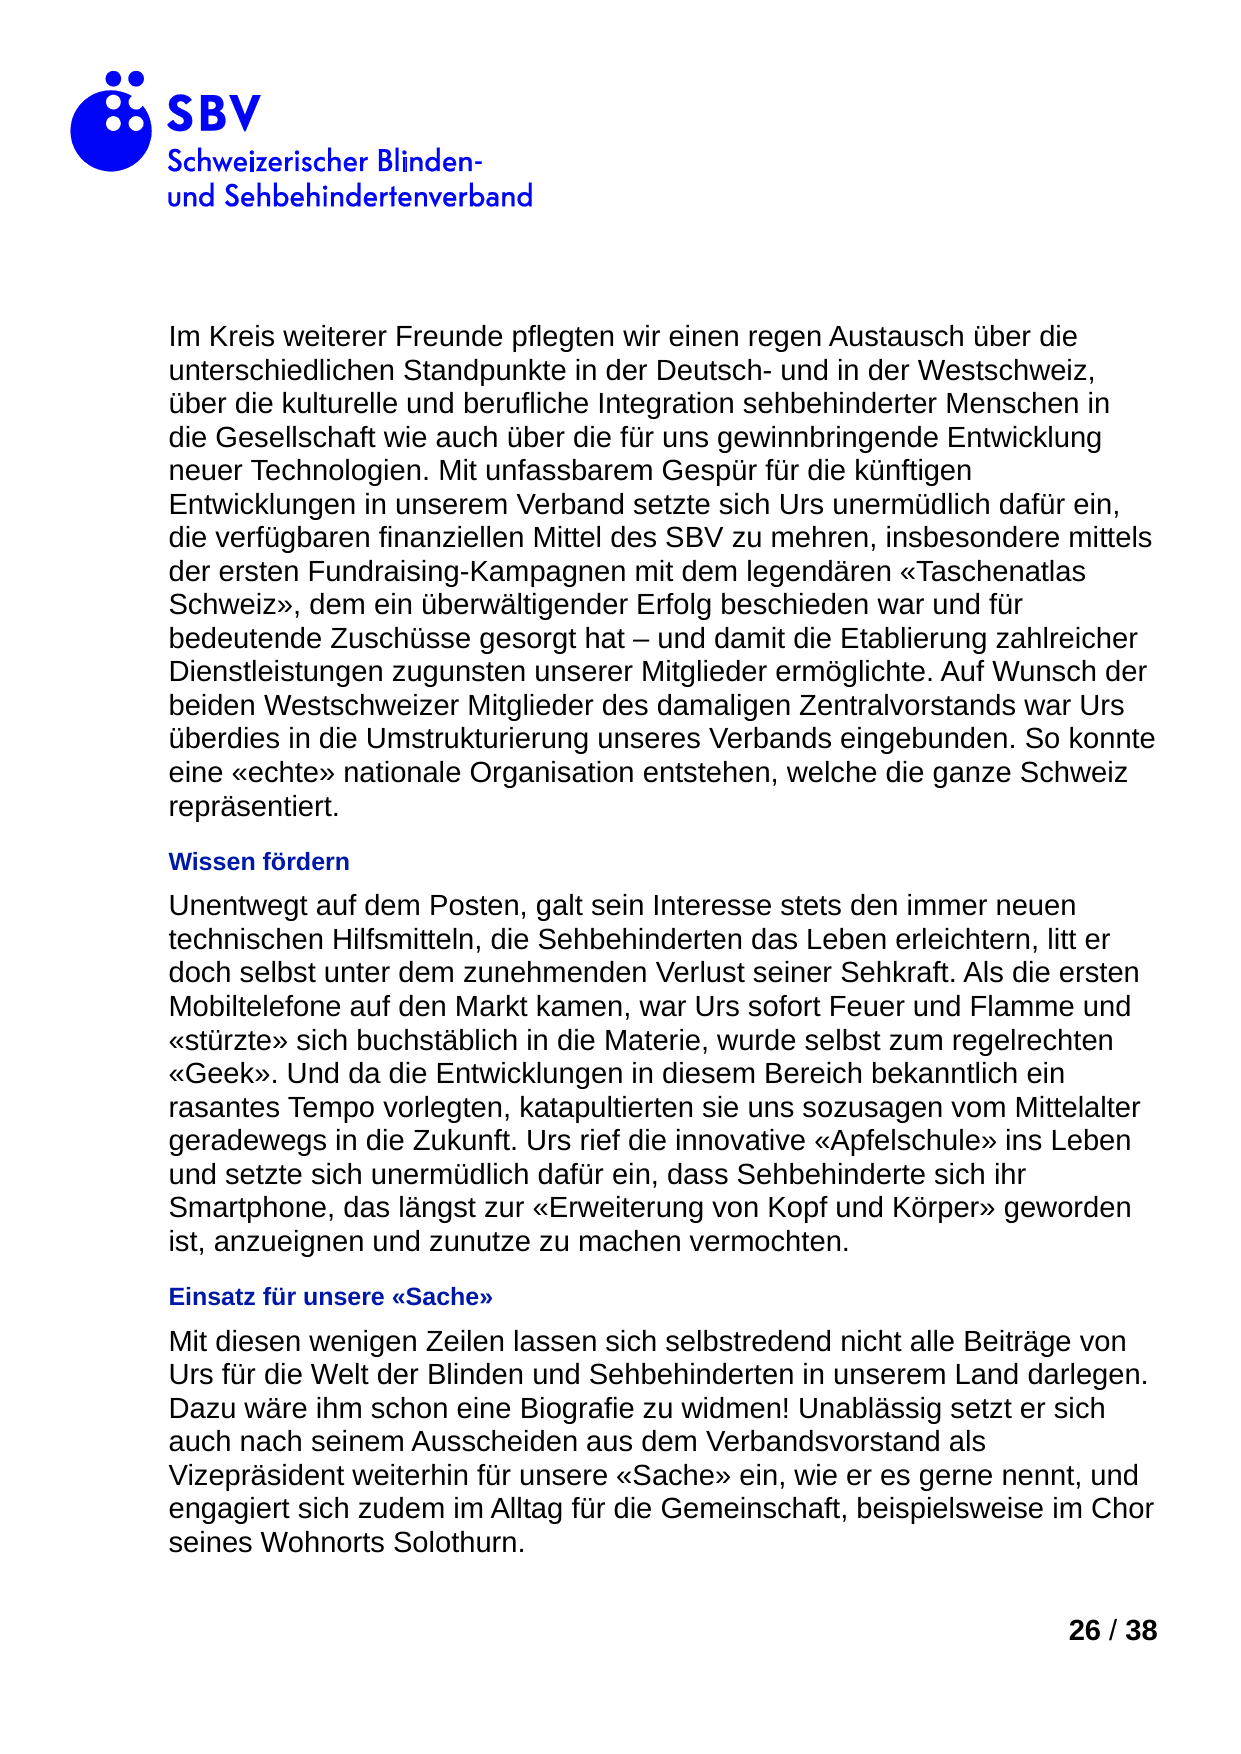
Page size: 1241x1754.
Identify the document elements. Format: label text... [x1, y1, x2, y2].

text Mit diesen wenigen Zeilen lassen sich selbstredend nicht alle Beiträge von Urs für die Welt der Blinden und Sehbehinderten in unserem Land darlegen. Dazu wäre ihm schon eine Biografie zu widmen! Unablässig setzt er sich auch nach seinem Ausscheiden aus dem Verbandsvorstand als Vizepräsident weiterhin für unsere «Sache» ein, wie er es gerne nennt, und engagiert sich zudem im Alltag für die Gemeinschaft, beispielsweise im Chor seines Wohnorts Solothurn. [168, 1323, 1157, 1558]
subtitle Wissen fördern [168, 847, 1157, 876]
text Im Kreis weiterer Freunde pflegten wir einen regen Austausch über die unterschiedlichen Standpunkte in der Deutsch- und in der Westschweiz, über die kulturelle und berufliche Integration sehbehinderter Menschen in die Gesellschaft wie auch über die für uns gewinnbringende Entwicklung neuer Technologien. Mit unfassbarem Gespür für die künftigen Entwicklungen in unserem Verband setzte sich Urs unermüdlich dafür ein, die verfügbaren finanziellen Mittel des SBV zu mehren, insbesondere mittels der ersten Fundraising-Kampagnen mit dem legendären «Taschenatlas Schweiz», dem ein überwältigender Erfolg beschieden war und für bedeutende Zuschüsse gesorgt hat – und damit die Etablierung zahlreicher Dienstleistungen zugunsten unserer Mitglieder ermöglichte. Auf Wunsch der beiden Westschweizer Mitglieder des damaligen Zentralvorstands war Urs überdies in die Umstrukturierung unseres Verbands eingebunden. So konnte eine «echte» nationale Organisation entstehen, welche die ganze Schweiz repräsentiert. [168, 319, 1157, 822]
subtitle Einsatz für unsere «Sache» [168, 1282, 1157, 1311]
text Unentwegt auf dem Posten, galt sein Interesse stets den immer neuen technischen Hilfsmitteln, die Sehbehinderten das Leben erleichtern, litt er doch selbst unter dem zunehmenden Verlust seiner Sehkraft. Als die ersten Mobiltelefone auf den Markt kamen, war Urs sofort Feuer und Flamme und «stürzte» sich buchstäblich in die Materie, wurde selbst zum regelrechten «Geek». Und da die Entwicklungen in diesem Bereich bekanntlich ein rasantes Tempo vorlegten, katapultierten sie uns sozusagen vom Mittelalter geradewegs in die Zukunft. Urs rief die innovative «Apfelschule» ins Leben und setzte sich unermüdlich dafür ein, dass Sehbehinderte sich ihr Smartphone, das längst zur «Erweiterung von Kopf und Körper» geworden ist, anzueignen und zunutze zu machen vermochten. [168, 888, 1157, 1257]
